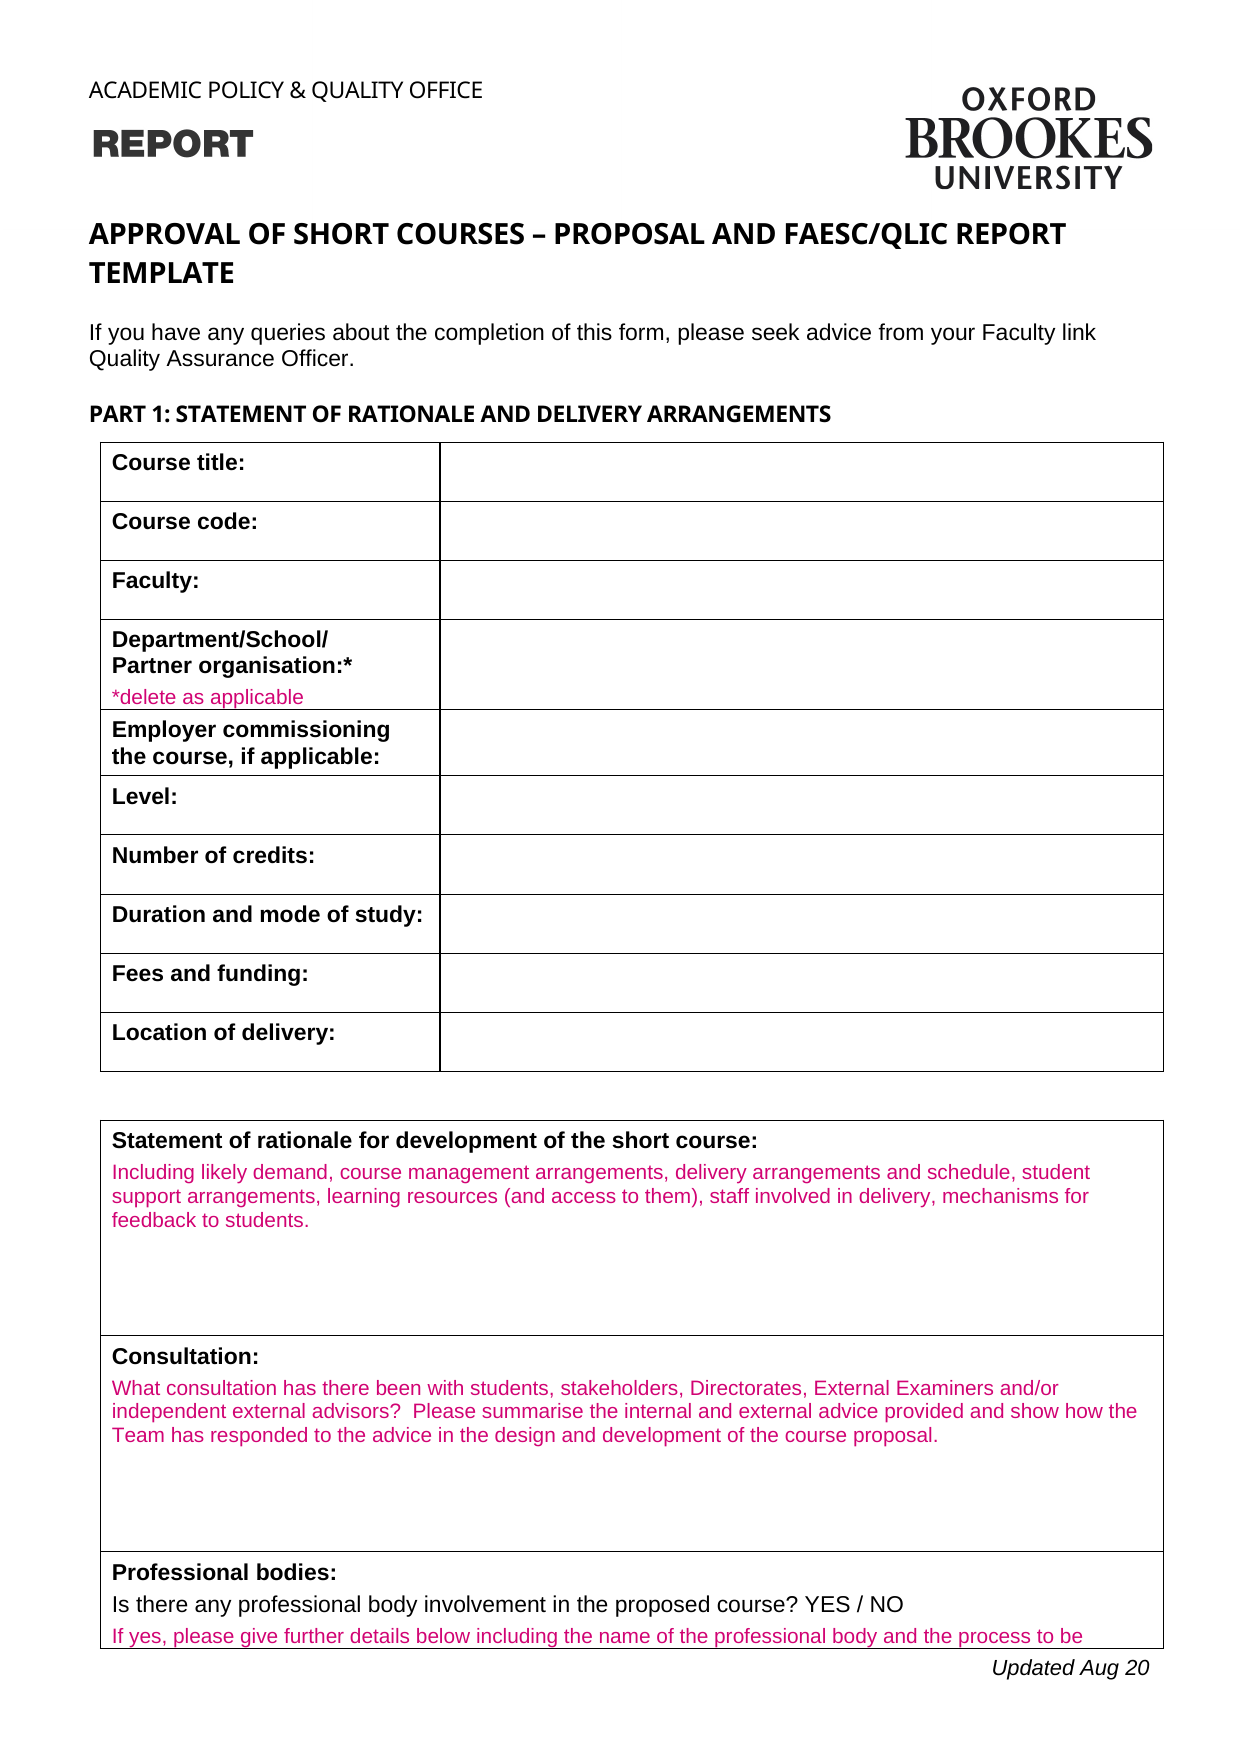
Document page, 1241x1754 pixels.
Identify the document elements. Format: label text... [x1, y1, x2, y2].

table_cell [441, 502, 1163, 560]
table_cell Level: [101, 776, 439, 834]
table_header Course title: [101, 443, 439, 501]
table_cell [441, 895, 1163, 952]
table_cell Fees and funding: [101, 954, 439, 1012]
text Part 1: Statement of rationale and delivery arrangements [89, 398, 1152, 429]
table_cell Course code: [101, 502, 439, 560]
table_cell [441, 710, 1163, 775]
table_cell Employer commissioning the course, if applicable: [101, 710, 439, 775]
table_cell Number of credits: [101, 835, 439, 893]
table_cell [101, 1552, 1163, 1648]
table_header Statement of rationale for development of the short course: Including likely demand, course management arrangements, delivery arrangements and schedule, student support arrangements, learning resources (and access to them), staff involved in delivery, mechanisms for feedback to students. [101, 1121, 1163, 1335]
table_cell [441, 954, 1163, 1012]
picture [3, 0, 1241, 230]
table_cell [441, 776, 1163, 834]
table_cell [441, 835, 1163, 893]
table_cell Location of delivery: [101, 1013, 439, 1071]
text approval of short courses – proposal and faesc/QLIC report template [89, 213, 1152, 292]
table_cell Duration and mode of study: [101, 895, 439, 952]
table_header [441, 443, 1163, 501]
table_cell Consultation: What consultation has there been with students, stakeholders, Directorates, External Examiners and/or independent external advisors? Please summarise the internal and external advice provided and show how the Team has responded to the advice in the design and development of the course proposal. [101, 1336, 1163, 1551]
table_cell [441, 561, 1163, 619]
table_cell [441, 620, 1163, 709]
table_cell Department/School/ Partner organisation:* *delete as applicable [101, 620, 439, 709]
table_cell [441, 1013, 1163, 1071]
table_cell Faculty: [101, 561, 439, 619]
text If you have any queries about the completion of this form, please seek advice from your Faculty link Quality Assurance Officer. [89, 319, 1152, 372]
